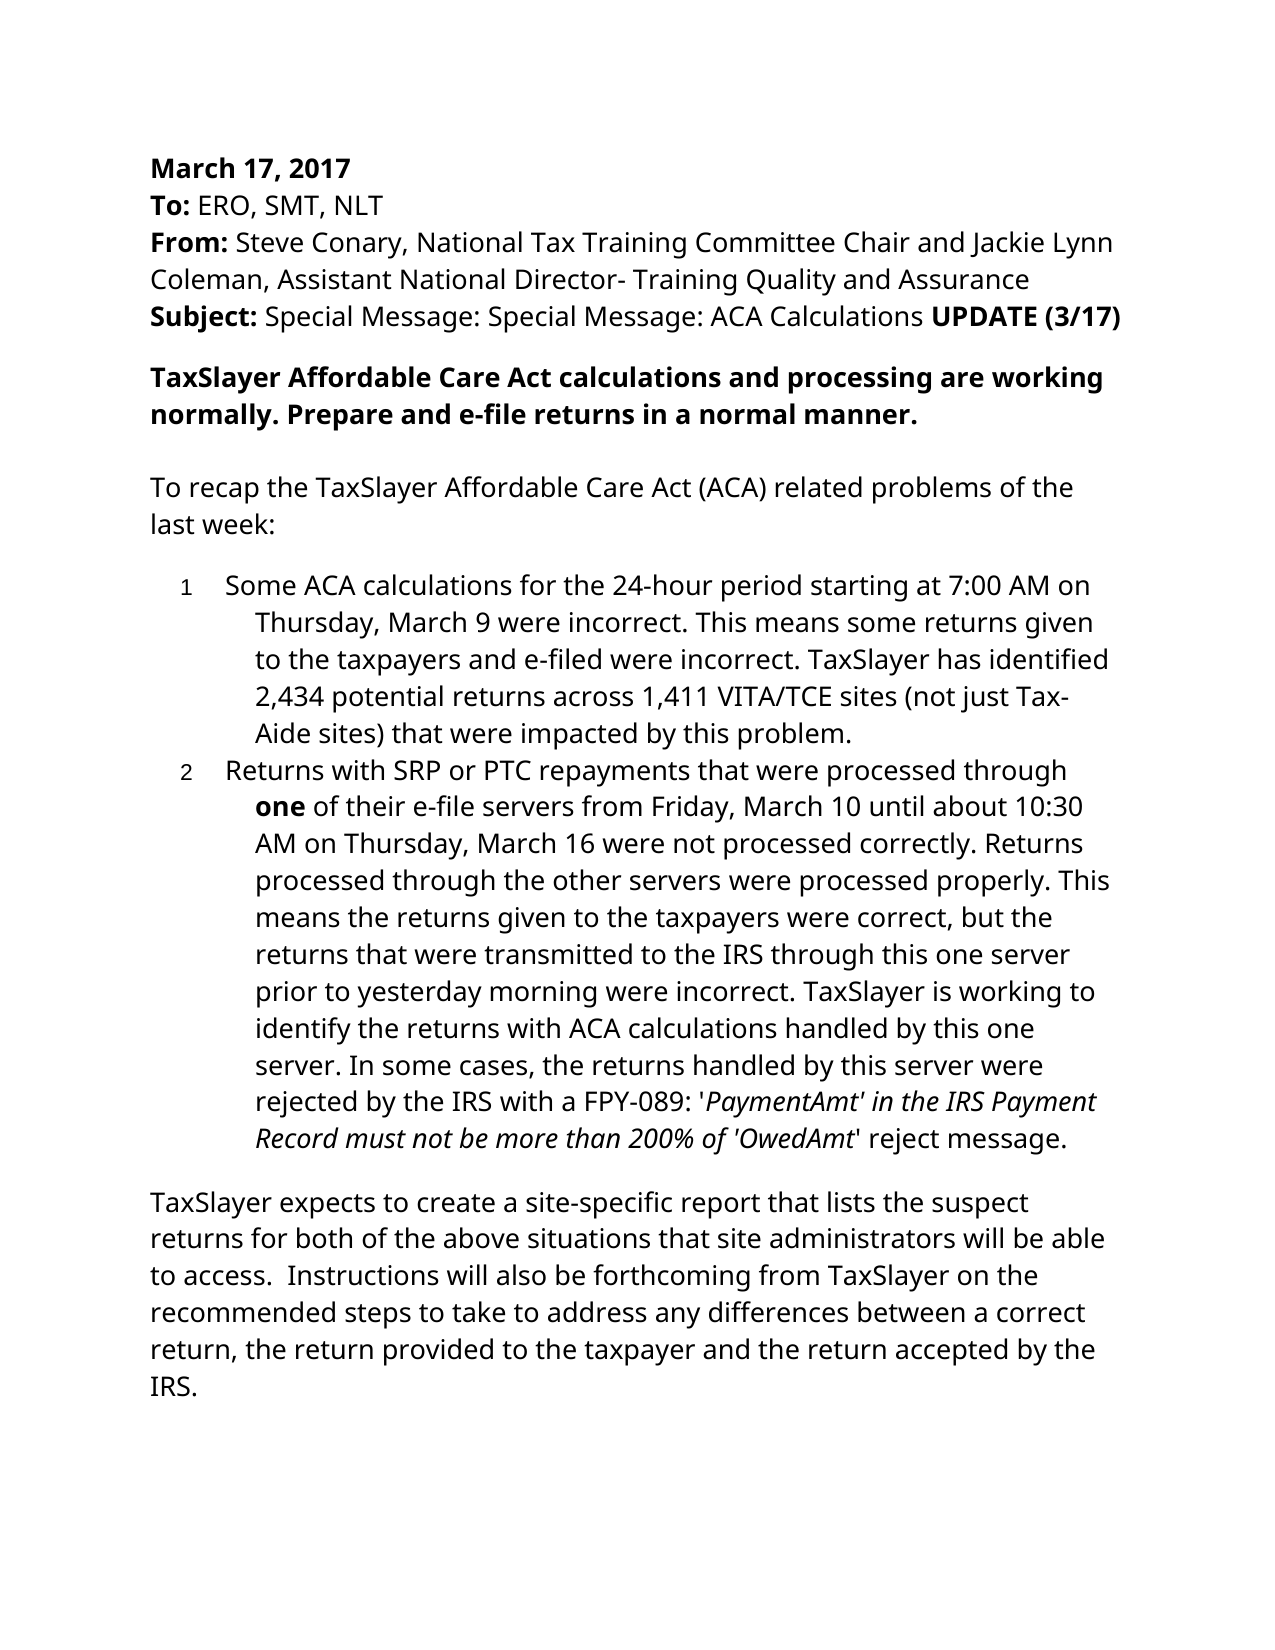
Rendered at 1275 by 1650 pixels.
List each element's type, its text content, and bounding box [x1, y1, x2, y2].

list Some ACA calculations for the 24-hour period starting at 7:00 AM on Thursday, March 9 were incorrect. This means some returns given to the taxpayers and e-filed were incorrect. TaxSlayer has identified 2,434 potential returns across 1,411 VITA/TCE sites (not just Tax-Aide sites) that were impacted by this problem. [180, 567, 1125, 751]
text TaxSlayer Affordable Care Act calculations and processing are working normally. Prepare and e-file returns in a normal manner. [150, 358, 1125, 432]
text To: ERO, SMT, NLT [150, 187, 1125, 224]
text To recap the TaxSlayer Affordable Care Act (ACA) related problems of the last week: [150, 469, 1125, 543]
list Returns with SRP or PTC repayments that were processed through one of their e-file servers from Friday, March 10 until about 10:30 AM on Thursday, March 16 were not processed correctly. Returns processed through the other servers were processed properly. This means the returns given to the taxpayers were correct, but the returns that were transmitted to the IRS through this one server prior to yesterday morning were incorrect. TaxSlayer is working to identify the returns with ACA calculations handled by this one server. In some cases, the returns handled by this server were rejected by the IRS with a FPY-089: 'PaymentAmt' in the IRS Payment Record must not be more than 200% of 'OwedAmt' reject message. [180, 751, 1125, 1157]
text March 17, 2017 [150, 150, 1125, 187]
text From: Steve Conary, National Tax Training Committee Chair and Jackie Lynn Coleman, Assistant National Director- Training Quality and Assurance [150, 224, 1125, 297]
text Subject: Special Message: Special Message: ACA Calculations UPDATE (3/17) [150, 297, 1125, 334]
text TaxSlayer expects to create a site-specific report that lists the suspect returns for both of the above situations that site administrators will be able to access. Instructions will also be forthcoming from TaxSlayer on the recommended steps to take to address any differences between a correct return, the return provided to the taxpayer and the return accepted by the IRS. [150, 1183, 1125, 1404]
